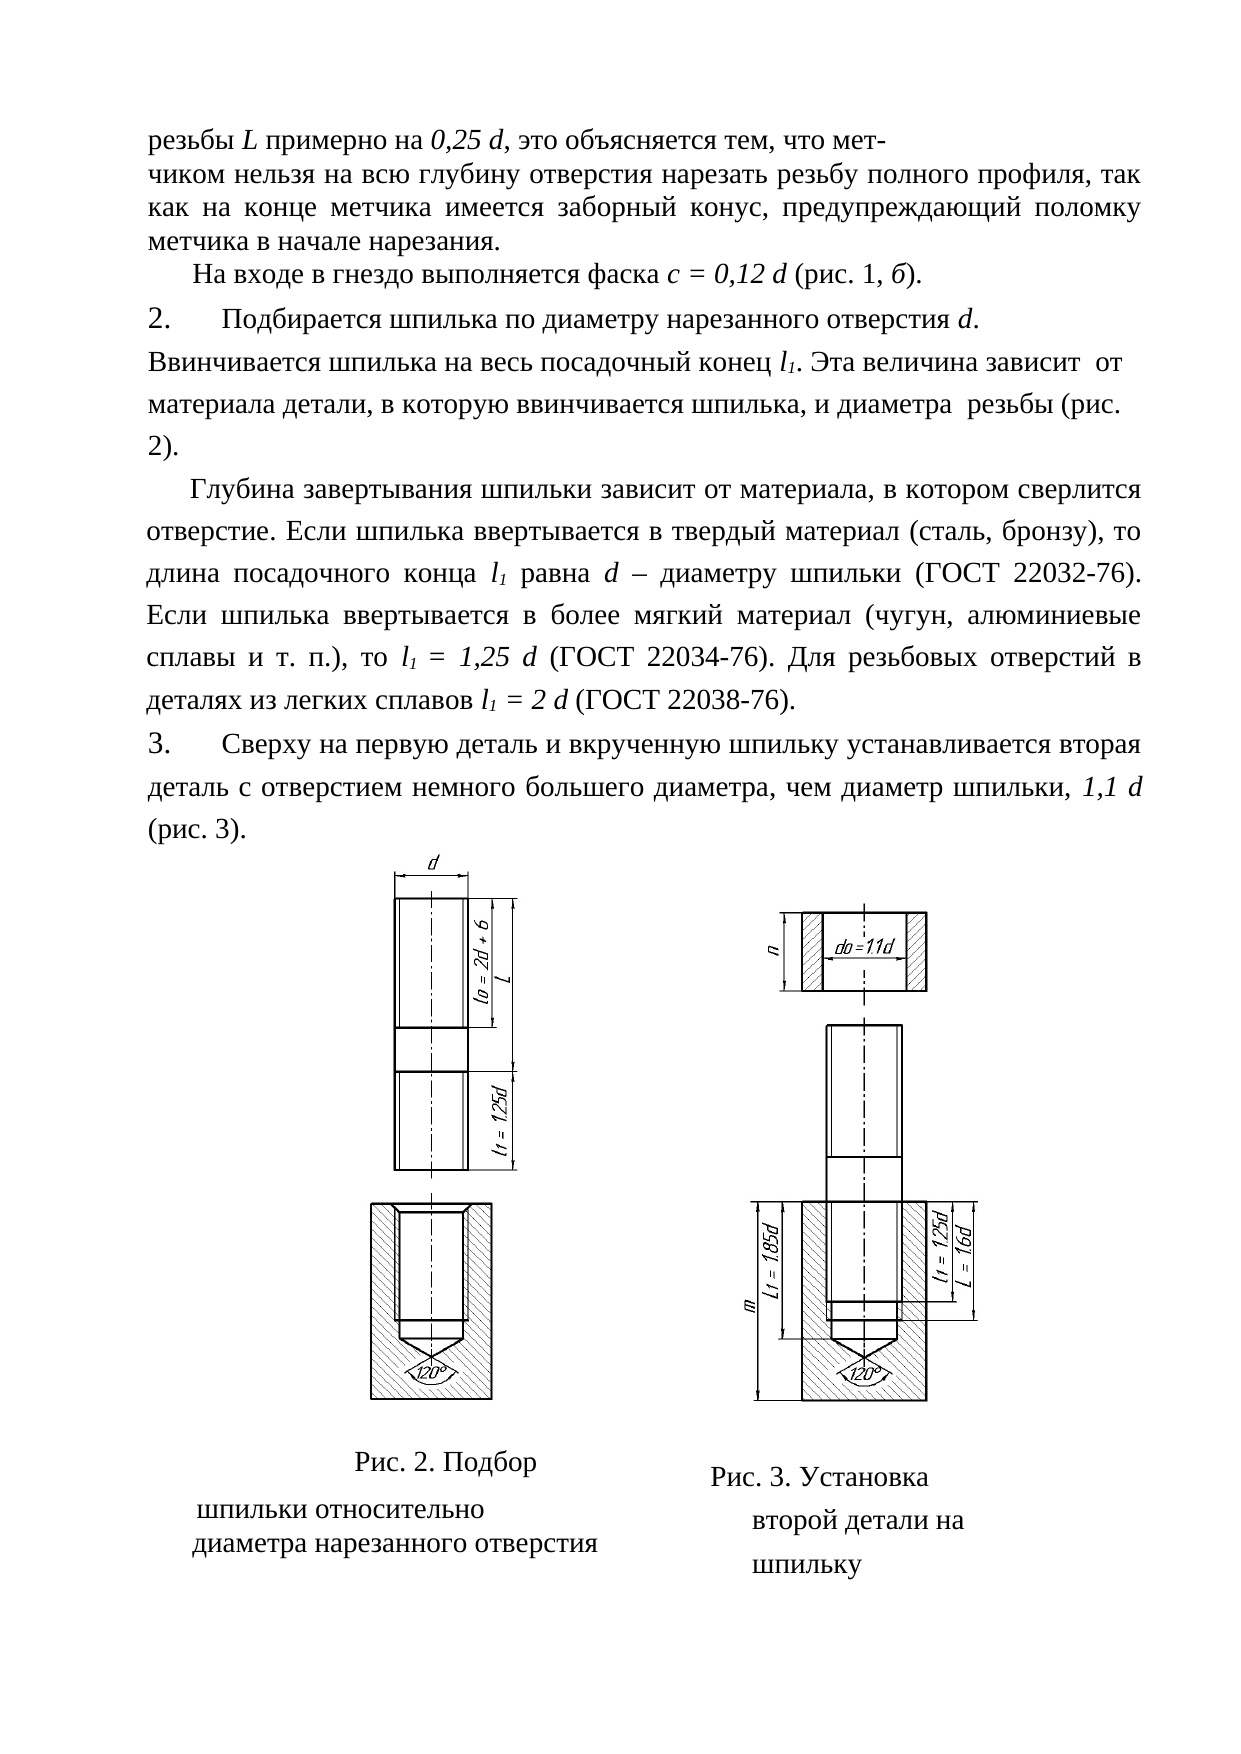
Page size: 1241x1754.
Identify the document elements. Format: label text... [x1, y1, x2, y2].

text На входе в гнездо выполняется фаска с = 0,12 d (рис. 1, б). [192, 257, 1142, 290]
picture [366, 853, 524, 1401]
table_header Рис. 2. Подбор шпильки относительно диаметра нарезанного отверстия [192, 1416, 710, 1617]
text Глубина завертывания шпильки зависит от материала, в котором сверлится отверстие. Если шпилька ввертывается в твердый материал (сталь, бронзу), то длина посадочного конца l1 равна d – диаметру шпильки (ГОСТ 22032-76). Если шпилька ввертывается в более мягкий материал (чугун, алюминиевые сплавы и т. п.), то l1 = 1,25 d (ГОСТ 22034-76). Для резьбовых отверстий в деталях из легких сплавов l1 = 2 d (ГОСТ 22038-76). [146, 471, 1142, 715]
list Подбирается шпилька по диаметру нарезанного отверстия d. Ввинчивается шпилька на весь посадочный конец l1. Эта величина зависит от материала детали, в которую ввинчивается шпилька, и диаметра резьбы (рис. 2). [148, 299, 1142, 462]
text чиком нельзя на всю глубину отверстия нарезать резьбу полного профиля, так как на конце метчика имеется заборный конус, предупреждающий поломку метчика в начале нарезания. [148, 156, 1142, 257]
table_header Рис. 3. Установка второй детали на шпильку [710, 1416, 1020, 1617]
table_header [148, 118, 1107, 156]
list Сверху на первую деталь и вкрученную шпильку устанавливается вторая деталь с отверстием немного большего диаметра, чем диаметр шпильки, 1,1 d (рис. 3). [148, 724, 1142, 845]
picture [742, 901, 981, 1414]
